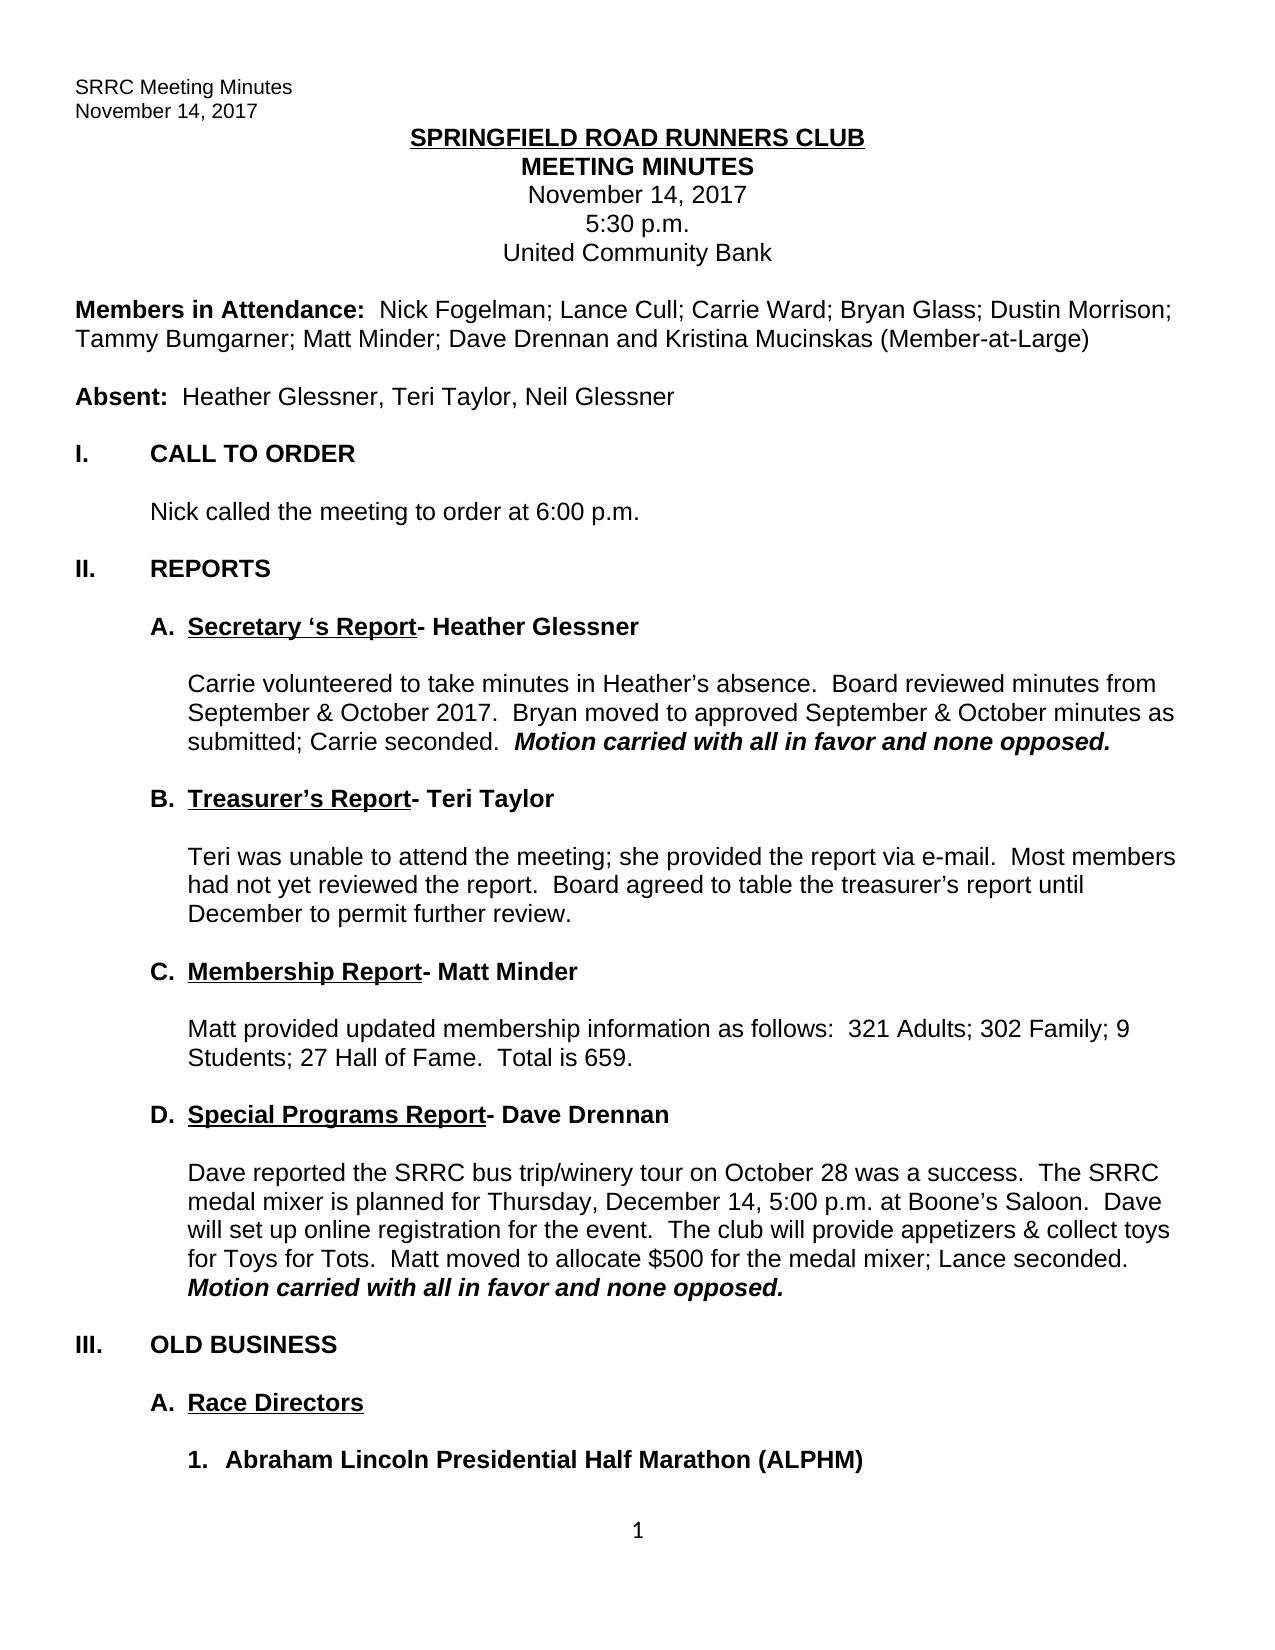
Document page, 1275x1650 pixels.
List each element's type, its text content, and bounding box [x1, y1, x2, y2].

list Matt provided updated membership information as follows: 321 Adults; 302 Family; 9 Students; 27 Hall of Fame. Total is 659. [187, 1014, 1200, 1072]
list Special Programs Report- Dave Drennan [150, 1100, 1200, 1129]
list Membership Report- Matt Minder [150, 957, 1200, 985]
text SPRINGFIELD ROAD RUNNERS CLUB [75, 123, 1200, 152]
text Dave reported the SRRC bus trip/winery tour on October 28 was a success. The SRRC medal mixer is planned for Thursday, December 14, 5:00 p.m. at Boone’s Saloon. Dave will set up online registration for the event. The club will provide appetizers & collect toys for Toys for Tots. Matt moved to allocate $500 for the medal mixer; Lance seconded. Motion carried with all in favor and none opposed. [187, 1158, 1200, 1302]
list Teri was unable to attend the meeting; she provided the report via e-mail. Most members had not yet reviewed the report. Board agreed to table the treasurer’s report until December to permit further review. [187, 842, 1200, 928]
list CALL TO ORDER [75, 439, 1200, 468]
text November 14, 2017 [75, 180, 1200, 209]
list Carrie volunteered to take minutes in Heather’s absence. Board reviewed minutes from September & October 2017. Bryan moved to approved September & October minutes as submitted; Carrie seconded. Motion carried with all in favor and none opposed. [187, 669, 1200, 755]
text Nick called the meeting to order at 6:00 p.m. [75, 497, 1200, 525]
list Abraham Lincoln Presidential Half Marathon (ALPHM) [187, 1445, 1200, 1474]
text 5:30 p.m. [75, 209, 1200, 238]
list Secretary ‘s Report- Heather Glessner [150, 612, 1200, 640]
text Members in Attendance: Nick Fogelman; Lance Cull; Carrie Ward; Bryan Glass; Dustin Morrison; Tammy Bumgarner; Matt Minder; Dave Drennan and Kristina Mucinskas (Member-at-Large) [75, 295, 1200, 353]
list Treasurer’s Report- Teri Taylor [150, 784, 1200, 813]
text Absent: Heather Glessner, Teri Taylor, Neil Glessner [75, 382, 1200, 410]
list Race Directors [150, 1388, 1200, 1417]
text United Community Bank [75, 238, 1200, 267]
text MEETING MINUTES [75, 152, 1200, 180]
list REPORTS [75, 554, 1200, 583]
list OLD BUSINESS [75, 1330, 1200, 1359]
